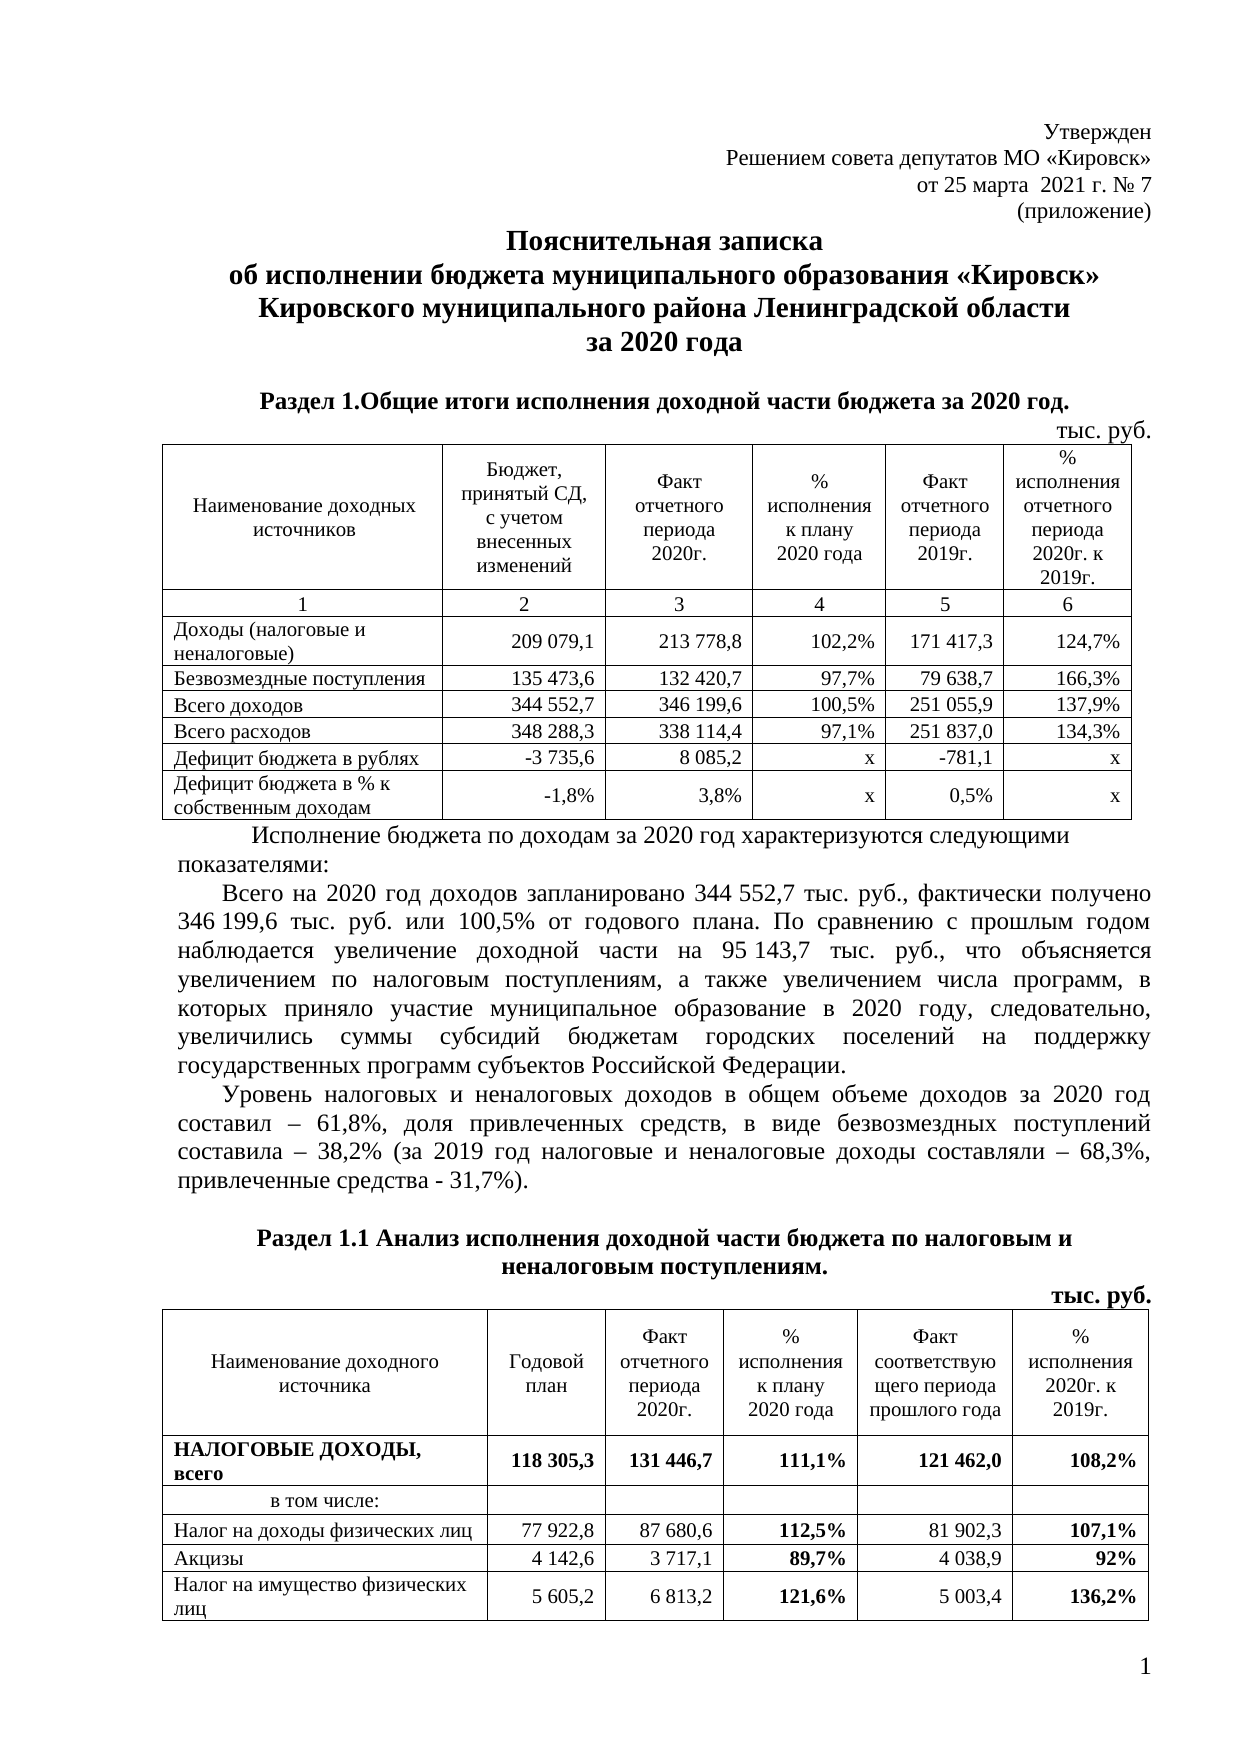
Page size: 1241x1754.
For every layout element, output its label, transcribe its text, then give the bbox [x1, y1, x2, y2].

text Раздел 1.Общие итоги исполнения доходной части бюджета за 2020 год. [177, 386, 1152, 415]
text Исполнение бюджета по доходам за 2020 год характеризуются следующими показателями: [177, 820, 1152, 878]
table_cell 77 922,8 [488, 1515, 605, 1544]
table_cell Налог на доходы физических лиц [163, 1515, 487, 1544]
table_cell 134,3% [1004, 718, 1131, 743]
table_cell -3 735,6 [443, 744, 605, 770]
text за 2020 года [177, 324, 1152, 358]
table_cell 121,6% [724, 1572, 857, 1620]
table_cell 338 114,4 [606, 718, 752, 743]
table_cell 5 003,4 [858, 1572, 1012, 1620]
table_cell 213 778,8 [606, 617, 752, 665]
table_cell 89,7% [724, 1545, 857, 1571]
table_cell 346 199,6 [606, 691, 752, 717]
table_cell 87 680,6 [606, 1515, 723, 1544]
table_cell 4 038,9 [858, 1545, 1012, 1571]
table_cell 3 [606, 590, 752, 616]
table_cell 112,5% [724, 1515, 857, 1544]
table_cell х [753, 744, 885, 770]
table_cell Налог на имущество физических лиц [163, 1572, 487, 1620]
table_cell 8 085,2 [606, 744, 752, 770]
table_cell 5 [886, 590, 1003, 616]
table_cell 132 420,7 [606, 666, 752, 690]
text Всего на 2020 год доходов запланировано 344 552,7 тыс. руб., фактически получено 346 199,6 тыс. руб. или 100,5% от годового плана. По сравнению с прошлым годом наблюдается увеличение доходной части на 95 143,7 тыс. руб., что объясняется увеличением по налоговым поступлениям, а также увеличением числа программ, в которых приняло участие муниципальное образование в 2020 году, следовательно, увеличились суммы субсидий бюджетам городских поселений на поддержку государственных программ субъектов Российской Федерации. [177, 878, 1152, 1079]
table_cell 97,1% [753, 718, 885, 743]
table_cell Всего доходов [163, 691, 442, 717]
text (приложение) [177, 197, 1152, 223]
table_cell 100,5% [753, 691, 885, 717]
table_header % исполнения 2020г. к 2019г. [1013, 1310, 1148, 1435]
table_cell Дефицит бюджета в рублях [163, 744, 442, 770]
table_cell Дефицит бюджета в % к собственным доходам [163, 771, 442, 819]
table_cell 79 638,7 [886, 666, 1003, 690]
table_cell 3,8% [606, 771, 752, 819]
table_cell Безвозмездные поступления [163, 666, 442, 690]
table_cell 1 [163, 590, 442, 616]
table_cell -1,8% [443, 771, 605, 819]
table_header % исполнения к плану 2020 года [724, 1310, 857, 1435]
table_header Факт отчетного периода 2020г. [606, 1310, 723, 1435]
table_cell [724, 1486, 857, 1514]
table_cell 5 605,2 [488, 1572, 605, 1620]
table_cell 4 [753, 590, 885, 616]
table_header Годовой план [488, 1310, 605, 1435]
table_header Факт соответствующего периода прошлого года [858, 1310, 1012, 1435]
table_cell [1013, 1486, 1148, 1514]
text Утвержден [177, 118, 1152, 144]
table_header Факт отчетного периода 2020г. [606, 445, 752, 589]
table_cell в том числе: [163, 1486, 487, 1514]
table_cell 118 305,3 [488, 1436, 605, 1484]
table_cell 251 055,9 [886, 691, 1003, 717]
table_cell [488, 1486, 605, 1514]
table_header Наименование доходного источника [163, 1310, 487, 1435]
table_cell 0,5% [886, 771, 1003, 819]
table_header Наименование доходных источников [163, 445, 442, 589]
table_cell 3 717,1 [606, 1545, 723, 1571]
table_cell [606, 1486, 723, 1514]
table_cell 4 142,6 [488, 1545, 605, 1571]
table_cell -781,1 [886, 744, 1003, 770]
table_cell 97,7% [753, 666, 885, 690]
table_cell 135 473,6 [443, 666, 605, 690]
table_cell 171 417,3 [886, 617, 1003, 665]
text тыс. руб. [177, 1280, 1152, 1309]
text тыс. руб. [325, 415, 1152, 444]
table_cell Акцизы [163, 1545, 487, 1571]
table_cell 121 462,0 [858, 1436, 1012, 1484]
table_header Факт отчетного периода 2019г. [886, 445, 1003, 589]
table_cell 344 552,7 [443, 691, 605, 717]
table_cell НАЛОГОВЫЕ ДОХОДЫ, всего [163, 1436, 487, 1484]
table_header Бюджет, принятый СД, с учетом внесенных изменений [443, 445, 605, 589]
text от 25 марта 2021 г. № 7 [177, 171, 1152, 197]
table_cell Доходы (налоговые и неналоговые) [163, 617, 442, 665]
table_cell 209 079,1 [443, 617, 605, 665]
table_cell 92% [1013, 1545, 1148, 1571]
table_cell Всего расходов [163, 718, 442, 743]
text об исполнении бюджета муниципального образования «Кировск» [177, 257, 1152, 291]
table_cell 124,7% [1004, 617, 1131, 665]
text Решением совета депутатов МО «Кировск» [177, 144, 1152, 171]
table_cell 108,2% [1013, 1436, 1148, 1484]
text Кировского муниципального района Ленинградской области [177, 291, 1152, 324]
table_cell 251 837,0 [886, 718, 1003, 743]
table_cell 2 [443, 590, 605, 616]
table_cell 111,1% [724, 1436, 857, 1484]
text Уровень налоговых и неналоговых доходов в общем объеме доходов за 2020 год составил – 61,8%, доля привлеченных средств, в виде безвозмездных поступлений составила – 38,2% (за 2019 год налоговые и неналоговые доходы составляли – 68,3%, привлеченные средства - 31,7%). [177, 1079, 1152, 1194]
table_cell х [1004, 744, 1131, 770]
table_cell х [1004, 771, 1131, 819]
table_cell 6 813,2 [606, 1572, 723, 1620]
text Раздел 1.1 Анализ исполнения доходной части бюджета по налоговым и неналоговым поступлениям. [177, 1223, 1152, 1280]
table_cell 81 902,3 [858, 1515, 1012, 1544]
table_cell 107,1% [1013, 1515, 1148, 1544]
table_cell [858, 1486, 1012, 1514]
table_header % исполнения отчетного периода 2020г. к 2019г. [1004, 445, 1131, 589]
table_cell 102,2% [753, 617, 885, 665]
table_cell х [753, 771, 885, 819]
table_cell 6 [1004, 590, 1131, 616]
table_cell 166,3% [1004, 666, 1131, 690]
table_cell 131 446,7 [606, 1436, 723, 1484]
table_header % исполнения к плану 2020 года [753, 445, 885, 589]
table_cell 137,9% [1004, 691, 1131, 717]
text Пояснительная записка [177, 223, 1152, 257]
table_cell 136,2% [1013, 1572, 1148, 1620]
table_cell 348 288,3 [443, 718, 605, 743]
